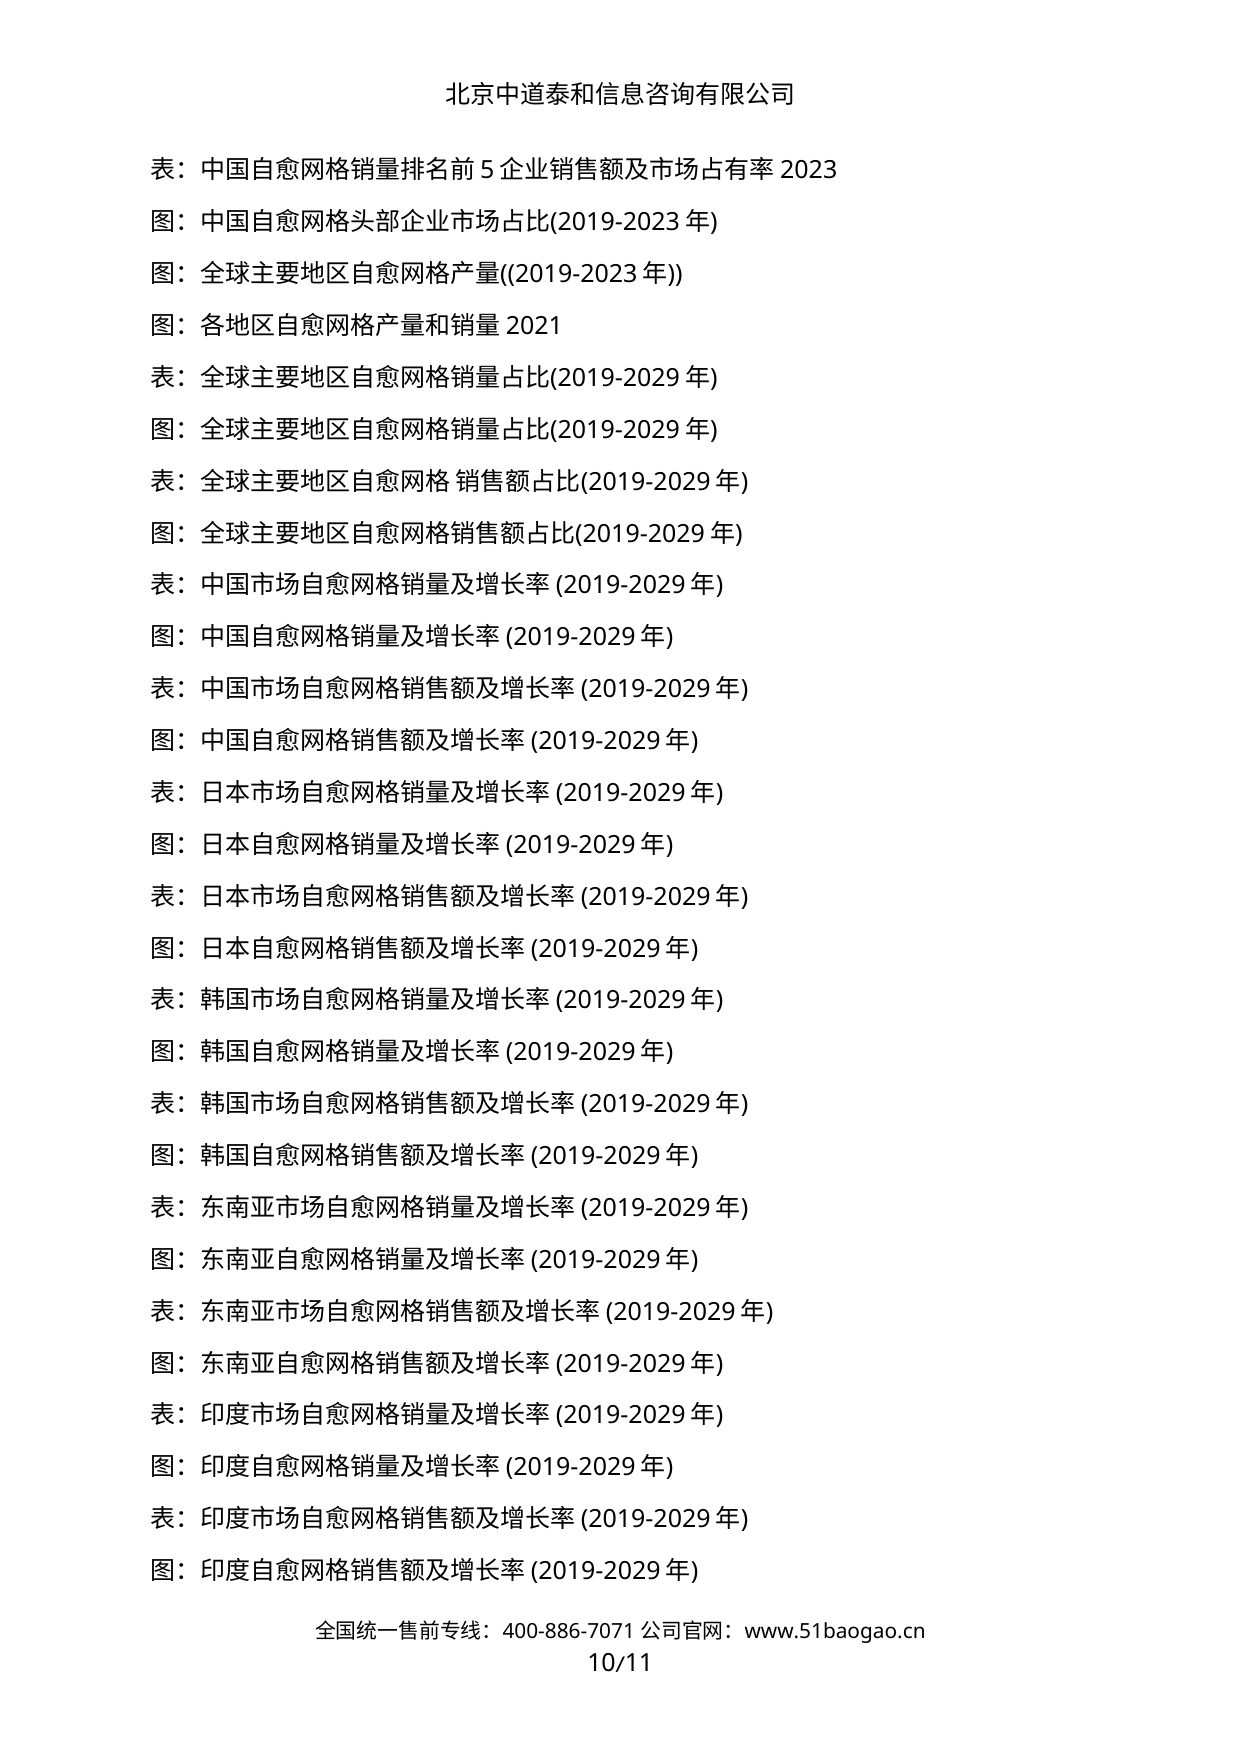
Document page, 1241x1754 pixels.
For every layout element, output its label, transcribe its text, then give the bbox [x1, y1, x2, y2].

text 图：中国自愈网格销量及增长率 (2019-2029年) [150, 617, 1090, 653]
text 图：全球主要地区自愈网格产量((2019-2023年)) [150, 254, 1090, 290]
text 表：印度市场自愈网格销售额及增长率 (2019-2029年) [150, 1499, 1090, 1535]
text 表：韩国市场自愈网格销量及增长率 (2019-2029年) [150, 980, 1090, 1016]
text 图：各地区自愈网格产量和销量 2021 [150, 306, 1090, 342]
text 图：全球主要地区自愈网格销量占比(2019-2029年) [150, 409, 1090, 446]
text 表：中国自愈网格销量排名前5企业销售额及市场占有率 2023 [150, 150, 1090, 186]
text 表：中国市场自愈网格销售额及增长率 (2019-2029年) [150, 669, 1090, 705]
text 图：韩国自愈网格销售额及增长率 (2019-2029年) [150, 1136, 1090, 1172]
text 图：中国自愈网格销售额及增长率 (2019-2029年) [150, 721, 1090, 757]
text 表：东南亚市场自愈网格销量及增长率 (2019-2029年) [150, 1187, 1090, 1224]
text 图：东南亚自愈网格销量及增长率 (2019-2029年) [150, 1239, 1090, 1276]
text 表：日本市场自愈网格销售额及增长率 (2019-2029年) [150, 876, 1090, 912]
text 图：中国自愈网格头部企业市场占比(2019-2023年) [150, 202, 1090, 238]
text 表：韩国市场自愈网格销售额及增长率 (2019-2029年) [150, 1084, 1090, 1120]
text 图：全球主要地区自愈网格销售额占比(2019-2029年) [150, 513, 1090, 549]
text 表：东南亚市场自愈网格销售额及增长率 (2019-2029年) [150, 1291, 1090, 1327]
text 表：日本市场自愈网格销量及增长率 (2019-2029年) [150, 772, 1090, 809]
text 图：韩国自愈网格销量及增长率 (2019-2029年) [150, 1032, 1090, 1068]
text 图：日本自愈网格销量及增长率 (2019-2029年) [150, 824, 1090, 861]
text 图：印度自愈网格销量及增长率 (2019-2029年) [150, 1447, 1090, 1483]
text 表：中国市场自愈网格销量及增长率 (2019-2029年) [150, 565, 1090, 601]
text 图：印度自愈网格销售额及增长率 (2019-2029年) [150, 1551, 1090, 1587]
text 表：全球主要地区自愈网格销量占比(2019-2029年) [150, 357, 1090, 394]
text 表：印度市场自愈网格销量及增长率 (2019-2029年) [150, 1395, 1090, 1431]
text 图：日本自愈网格销售额及增长率 (2019-2029年) [150, 928, 1090, 964]
text 图：东南亚自愈网格销售额及增长率 (2019-2029年) [150, 1343, 1090, 1379]
text 表：全球主要地区自愈网格 销售额占比(2019-2029年) [150, 461, 1090, 497]
